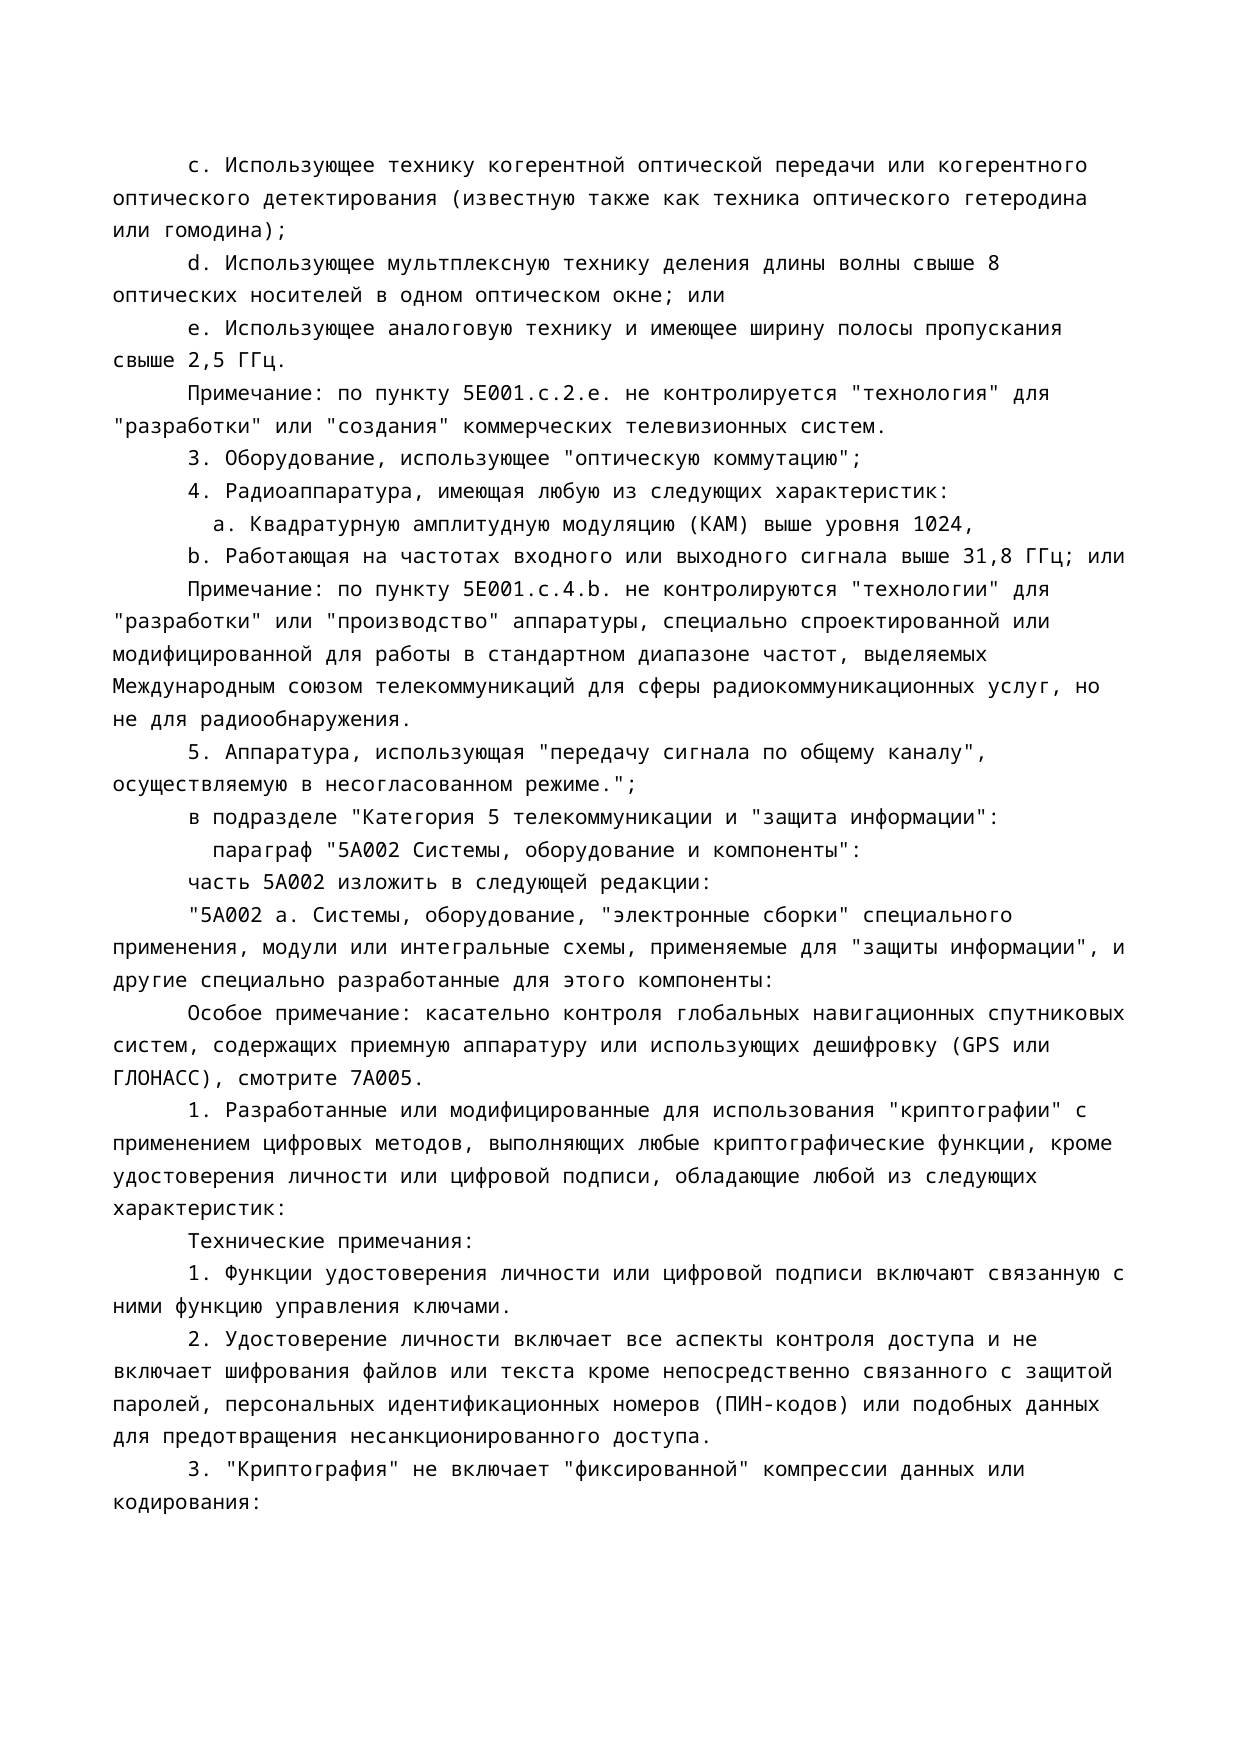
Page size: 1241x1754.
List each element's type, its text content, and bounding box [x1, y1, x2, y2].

text 3. Оборудование, использующее "оптическую коммутацию"; [112, 443, 1128, 472]
text a. Квадратурную амплитудную модуляцию (КАМ) выше уровня 1024, [112, 509, 1128, 537]
text 4. Радиоаппаратура, имеющая любую из следующих характеристик: [112, 476, 1128, 504]
text 5. Аппаратура, использующая "передачу сигнала по общему каналу", осуществляемую в несогласованном режиме."; [112, 737, 1128, 798]
text d. Использующее мультплексную технику деления длины волны свыше 8 оптических носителей в одном оптическом окне; или [112, 248, 1128, 309]
text 1. Функции удостоверения личности или цифровой подписи включают связанную с ними функцию управления ключами. [112, 1258, 1128, 1319]
text в подразделе "Категория 5 телекоммуникации и "защита информации": [112, 802, 1128, 831]
text 1. Разработанные или модифицированные для использования "криптографии" с применением цифровых методов, выполняющих любые криптографические функции, кроме удостоверения личности или цифровой подписи, обладающие любой из следующих характеристик: [112, 1096, 1128, 1222]
text Технические примечания: [112, 1226, 1128, 1254]
text параграф "5А002 Системы, оборудование и компоненты": [112, 835, 1128, 863]
text c. Использующее технику когерентной оптической передачи или когерентного оптического детектирования (известную также как техника оптического гетеродина или гомодина); [112, 150, 1128, 244]
text e. Использующее аналоговую технику и имеющее ширину полосы пропускания свыше 2,5 ГГц. [112, 313, 1128, 374]
text b. Работающая на частотах входного или выходного сигнала выше 31,8 ГГц; или [112, 541, 1128, 570]
text "5А002 а. Системы, оборудование, "электронные сборки" специального применения, модули или интегральные схемы, применяемые для "защиты информации", и другие специально разработанные для этого компоненты: [112, 900, 1128, 993]
text Особое примечание: касательно контроля глобальных навигационных спутниковых систем, содержащих приемную аппаратуру или использующих дешифровку (GPS или ГЛОНАСС), смотрите 7А005. [112, 998, 1128, 1091]
text 2. Удостоверение личности включает все аспекты контроля доступа и не включает шифрования файлов или текста кроме непосредственно связанного с защитой паролей, персональных идентификационных номеров (ПИН-кодов) или подобных данных для предотвращения несанкционированного доступа. [112, 1324, 1128, 1450]
text 3. "Криптография" не включает "фиксированной" компрессии данных или кодирования: [112, 1454, 1128, 1515]
text Примечание: по пункту 5Е001.с.4.b. не контролируются "технологии" для "разработки" или "производство" аппаратуры, специально спроектированной или модифицированной для работы в стандартном диапазоне частот, выделяемых Международным союзом телекоммуникаций для сферы радиокоммуникационных услуг, но не для радиообнаружения. [112, 574, 1128, 733]
text Примечание: по пункту 5Е001.с.2.е. не контролируется "технология" для "разработки" или "создания" коммерческих телевизионных систем. [112, 378, 1128, 439]
text часть 5A002 изложить в следующей редакции: [112, 867, 1128, 896]
